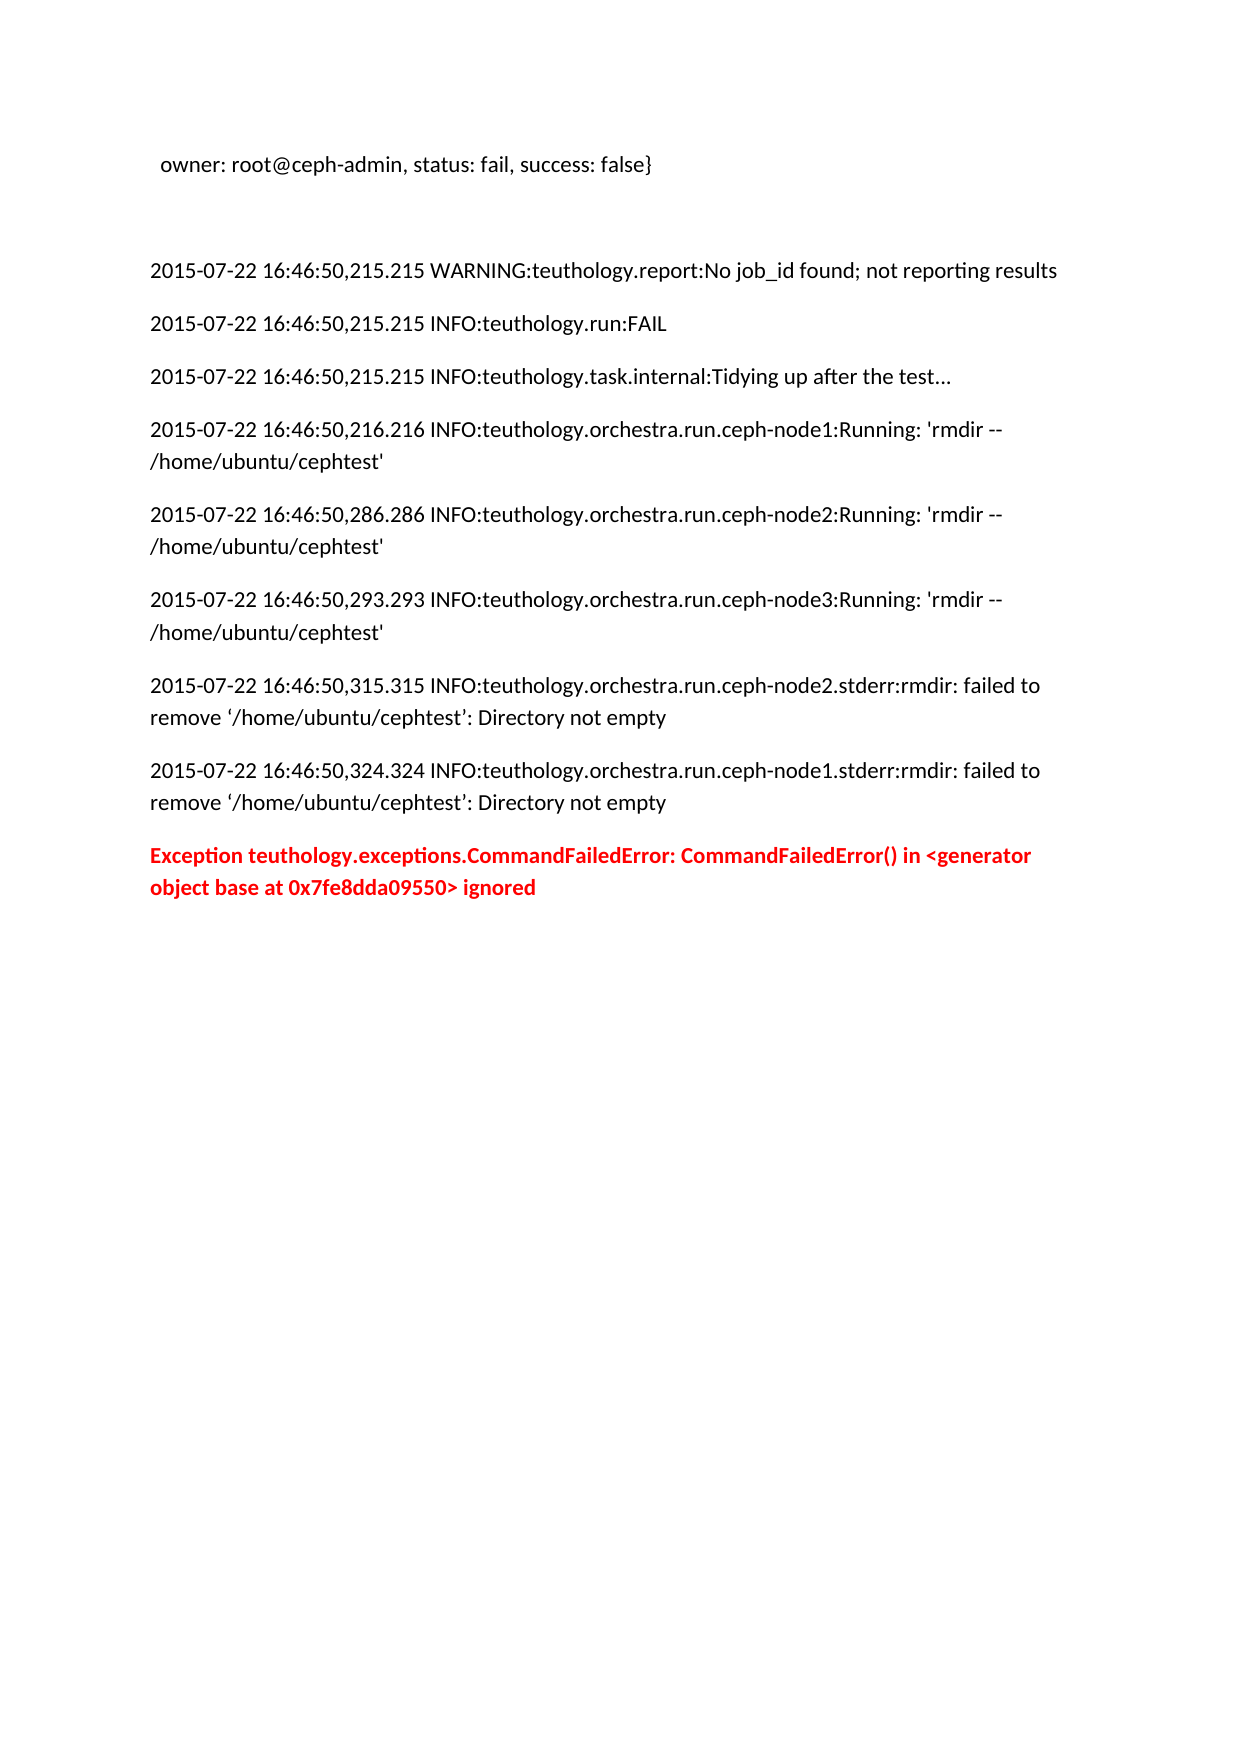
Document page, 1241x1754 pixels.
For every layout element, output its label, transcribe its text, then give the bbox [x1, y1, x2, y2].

text Exception teuthology.exceptions.CommandFailedError: CommandFailedError() in <generator object base at 0x7fe8dda09550> ignored [150, 841, 1090, 901]
text 2015-07-22 16:46:50,324.324 INFO:teuthology.orchestra.run.ceph-node1.stderr:rmdir: failed to remove ‘/home/ubuntu/cephtest’: Directory not empty [150, 756, 1090, 816]
text 2015-07-22 16:46:50,286.286 INFO:teuthology.orchestra.run.ceph-node2:Running: 'rmdir -- /home/ubuntu/cephtest' [150, 500, 1090, 561]
text 2015-07-22 16:46:50,315.315 INFO:teuthology.orchestra.run.ceph-node2.stderr:rmdir: failed to remove ‘/home/ubuntu/cephtest’: Directory not empty [150, 671, 1090, 731]
text 2015-07-22 16:46:50,215.215 INFO:teuthology.run:FAIL [150, 309, 1090, 337]
text 2015-07-22 16:46:50,216.216 INFO:teuthology.orchestra.run.ceph-node1:Running: 'rmdir -- /home/ubuntu/cephtest' [150, 415, 1090, 475]
text owner: root@ceph-admin, status: fail, success: false} [150, 150, 1090, 178]
text 2015-07-22 16:46:50,293.293 INFO:teuthology.orchestra.run.ceph-node3:Running: 'rmdir -- /home/ubuntu/cephtest' [150, 586, 1090, 646]
text 2015-07-22 16:46:50,215.215 WARNING:teuthology.report:No job_id found; not reporting results [150, 256, 1090, 284]
text 2015-07-22 16:46:50,215.215 INFO:teuthology.task.internal:Tidying up after the test... [150, 362, 1090, 390]
